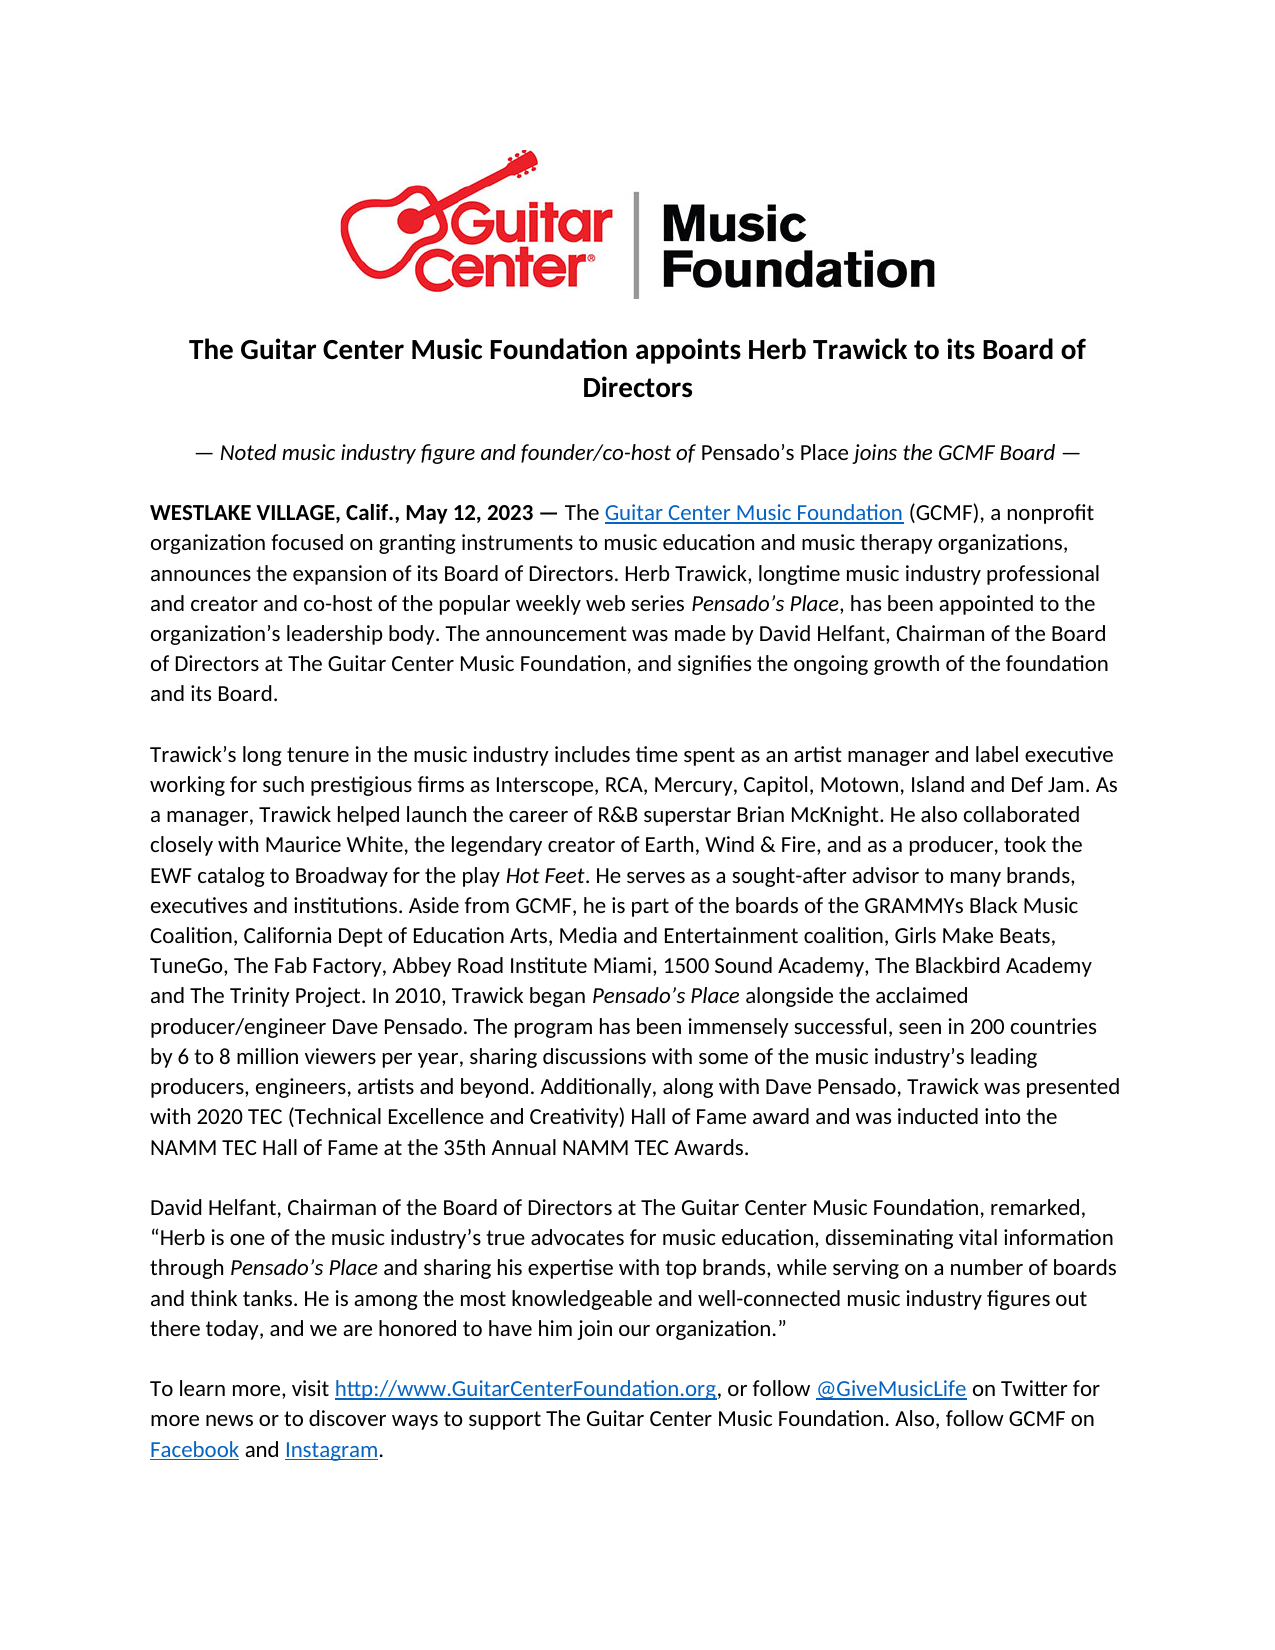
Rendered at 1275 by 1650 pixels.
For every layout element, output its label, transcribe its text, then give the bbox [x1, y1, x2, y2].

text Trawick’s long tenure in the music industry includes time spent as an artist manager and label executive working for such prestigious firms as Interscope, RCA, Mercury, Capitol, Motown, Island and Def Jam. As a manager, Trawick helped launch the career of R&B superstar Brian McKnight. He also collaborated closely with Maurice White, the legendary creator of Earth, Wind & Fire, and as a producer, took the EWF catalog to Broadway for the play Hot Feet. He serves as a sought-after advisor to many brands, executives and institutions. Aside from GCMF, he is part of the boards of the GRAMMYs Black Music Coalition, California Dept of Education Arts, Media and Entertainment coalition, Girls Make Beats, TuneGo, The Fab Factory, Abbey Road Institute Miami, 1500 Sound Academy, The Blackbird Academy and The Trinity Project. In 2010, Trawick began Pensado’s Place alongside the acclaimed producer/engineer Dave Pensado. The program has been immensely successful, seen in 200 countries by 6 to 8 million viewers per year, sharing discussions with some of the music industry’s leading producers, engineers, artists and beyond. Additionally, along with Dave Pensado, Trawick was presented with 2020 TEC (Technical Excellence and Creativity) Hall of Fame award and was inducted into the NAMM TEC Hall of Fame at the 35th Annual NAMM TEC Awards. [150, 740, 1125, 1161]
text To learn more, visit http://www.GuitarCenterFoundation.org, or follow @GiveMusicLife on Twitter for more news or to discover ways to support The Guitar Center Music Foundation. Also, follow GCMF on Facebook and Instagram. [150, 1374, 1125, 1463]
text — Noted music industry figure and founder/co-host of Pensado’s Place joins the GCMF Board — [150, 438, 1125, 466]
text WESTLAKE VILLAGE, Calif., May 12, 2023 — The Guitar Center Music Foundation (GCMF), a nonprofit organization focused on granting instruments to music education and music therapy organizations, announces the expansion of its Board of Directors. Herb Trawick, longtime music industry professional and creator and co-host of the popular weekly web series Pensado’s Place, has been appointed to the organization’s leadership body. The announcement was made by David Helfant, Chairman of the Board of Directors at The Guitar Center Music Foundation, and signifies the ongoing growth of the foundation and its Board. [150, 498, 1125, 708]
text The Guitar Center Music Foundation appoints Herb Trawick to its Board of Directors [150, 331, 1125, 405]
text David Helfant, Chairman of the Board of Directors at The Guitar Center Music Foundation, remarked, “Herb is one of the music industry’s true advocates for music education, disseminating vital information through Pensado’s Place and sharing his expertise with top brands, while serving on a number of boards and think tanks. He is among the most knowledgeable and well-connected music industry figures out there today, and we are honored to have him join our organization.” [150, 1193, 1125, 1342]
picture [340, 150, 935, 299]
